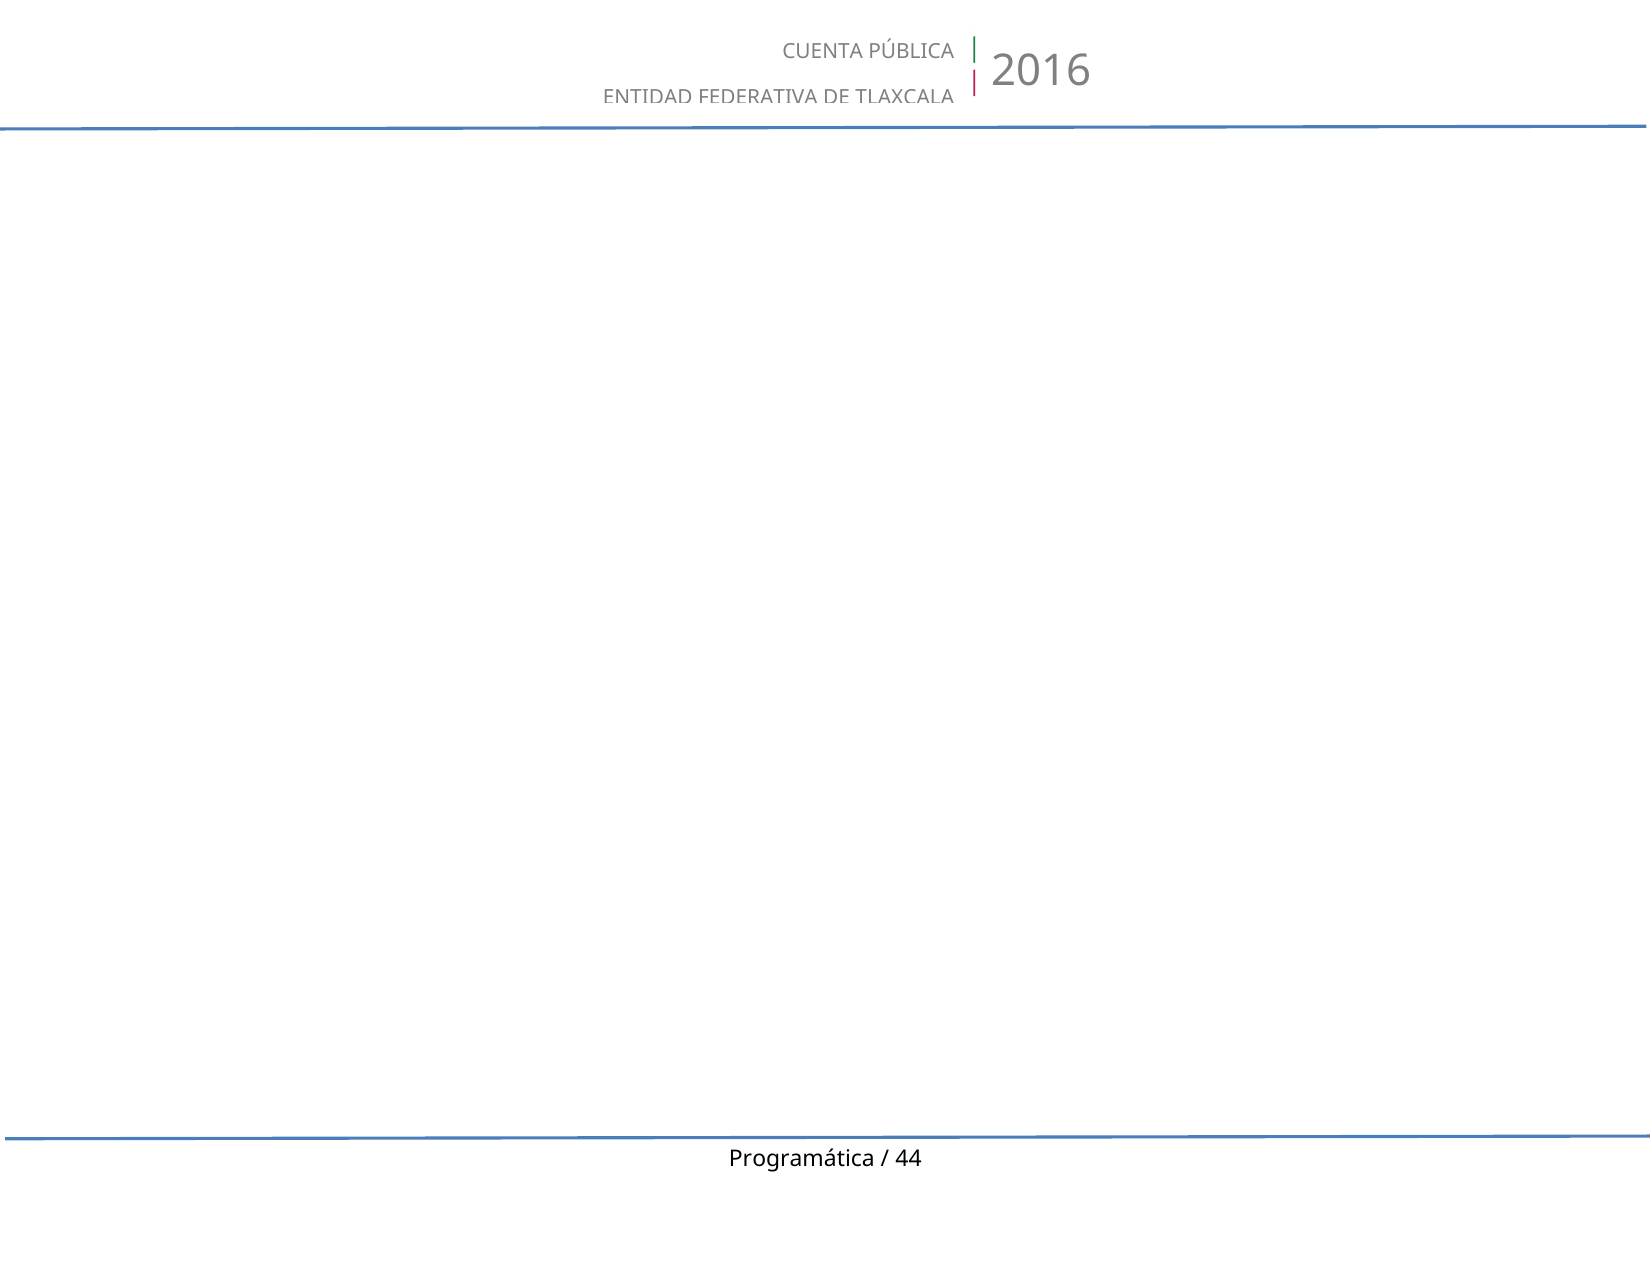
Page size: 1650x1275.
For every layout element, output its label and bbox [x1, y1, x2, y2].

picture [968, 28, 985, 99]
